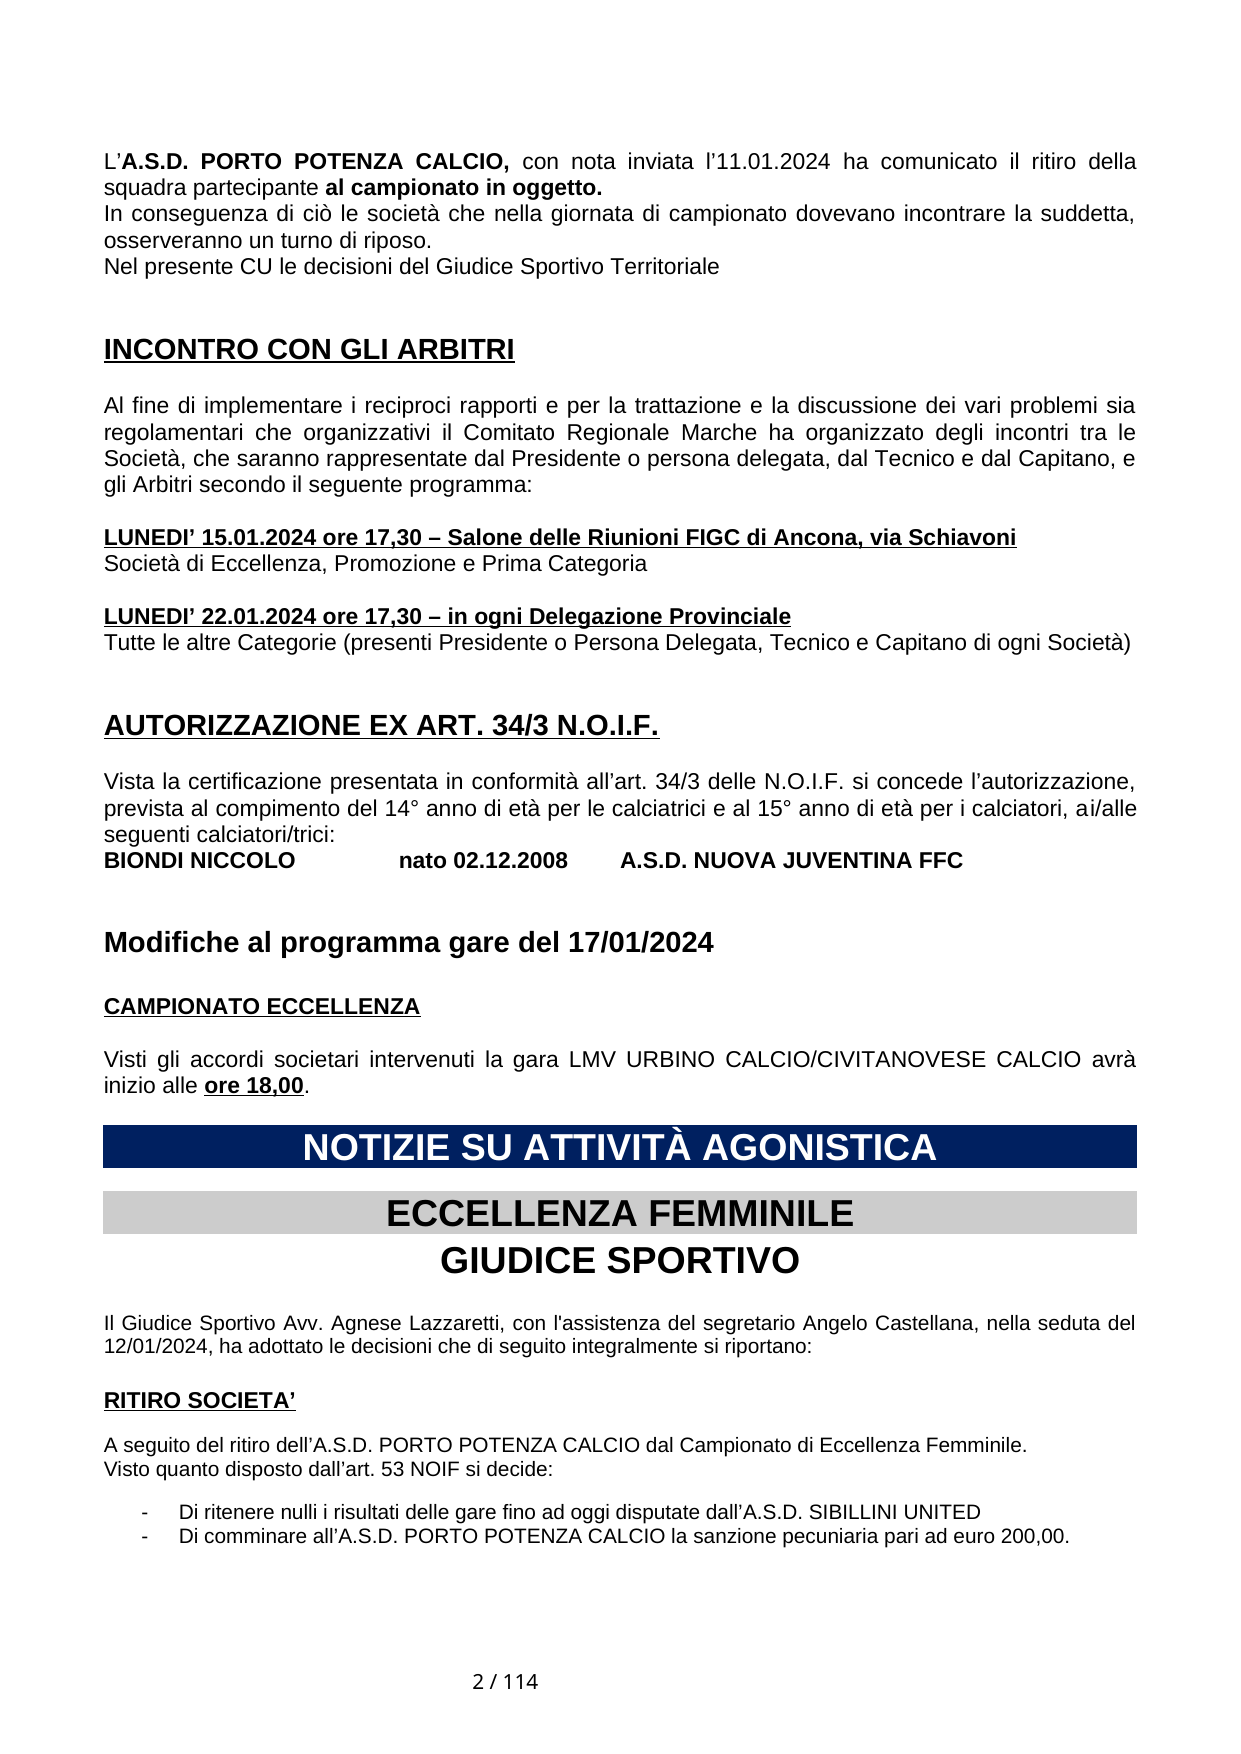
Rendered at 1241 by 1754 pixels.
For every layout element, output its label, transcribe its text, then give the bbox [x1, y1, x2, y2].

text L’A.S.D. PORTO POTENZA CALCIO, con nota inviata l’11.01.2024 ha comunicato il ritiro della squadra partecipante al campionato in oggetto. [103, 148, 1137, 200]
text CAMPIONATO ECCELLENZA [103, 993, 1137, 1019]
text Nel presente CU le decisioni del Giudice Sportivo Territoriale [103, 253, 1137, 279]
list Di ritenere nulli i risultati delle gare fino ad oggi disputate dall’A.S.D. SIBILLINI UNITED [141, 1500, 1137, 1524]
text Società di Eccellenza, Promozione e Prima Categoria [103, 550, 1137, 577]
text Vista la certificazione presentata in conformità all’art. 34/3 delle N.O.I.F. si concede l’autorizzazione, prevista al compimento del 14° anno di età per le calciatrici e al 15° anno di età per i calciatori, ai/alle seguenti calciatori/trici: [103, 768, 1137, 847]
text Visti gli accordi societari intervenuti la gara LMV URBINO CALCIO/CIVITANOVESE CALCIO avrà inizio alle ore 18,00. [103, 1046, 1137, 1099]
text BIONDI NICCOLO nato 02.12.2008 A.S.D. NUOVA JUVENTINA FFC [103, 847, 1137, 874]
text Visto quanto disposto dall’art. 53 NOIF si decide: [103, 1457, 1137, 1481]
text ECCELLENZA FEMMINILE [103, 1191, 1137, 1234]
text GIUDICE SPORTIVO [103, 1238, 1137, 1281]
text In conseguenza di ciò le società che nella giornata di campionato dovevano incontrare la suddetta, osserveranno un turno di riposo. [103, 200, 1137, 253]
subtitle Modifiche al programma gare del 17/01/2024 [103, 925, 1137, 958]
text INCONTRO CON GLI ARBITRI [103, 332, 1137, 366]
text LUNEDI’ 22.01.2024 ore 17,30 – in ogni Delegazione Provinciale [103, 603, 1137, 629]
text Tutte le altre Categorie (presenti Presidente o Persona Delegata, Tecnico e Capitano di ogni Società) [103, 629, 1137, 656]
text NOTIZIE SU ATTIVITÀ AGONISTICA [103, 1125, 1137, 1168]
text LUNEDI’ 15.01.2024 ore 17,30 – Salone delle Riunioni FIGC di Ancona, via Schiavoni [103, 524, 1137, 550]
list Di comminare all’A.S.D. PORTO POTENZA CALCIO la sanzione pecuniaria pari ad euro 200,00. [141, 1524, 1137, 1548]
text A seguito del ritiro dell’A.S.D. PORTO POTENZA CALCIO dal Campionato di Eccellenza Femminile. [103, 1433, 1137, 1457]
text RITIRO SOCIETA’ [103, 1387, 1137, 1414]
text Il Giudice Sportivo Avv. Agnese Lazzaretti, con l'assistenza del segretario Angelo Castellana, nella seduta del 12/01/2024, ha adottato le decisioni che di seguito integralmente si riportano: [103, 1310, 1137, 1358]
text AUTORIZZAZIONE EX ART. 34/3 N.O.I.F. [103, 708, 1137, 742]
text Al fine di implementare i reciproci rapporti e per la trattazione e la discussione dei vari problemi sia regolamentari che organizzativi il Comitato Regionale Marche ha organizzato degli incontri tra le Società, che saranno rappresentate dal Presidente o persona delegata, dal Tecnico e dal Capitano, e gli Arbitri secondo il seguente programma: [103, 392, 1137, 497]
